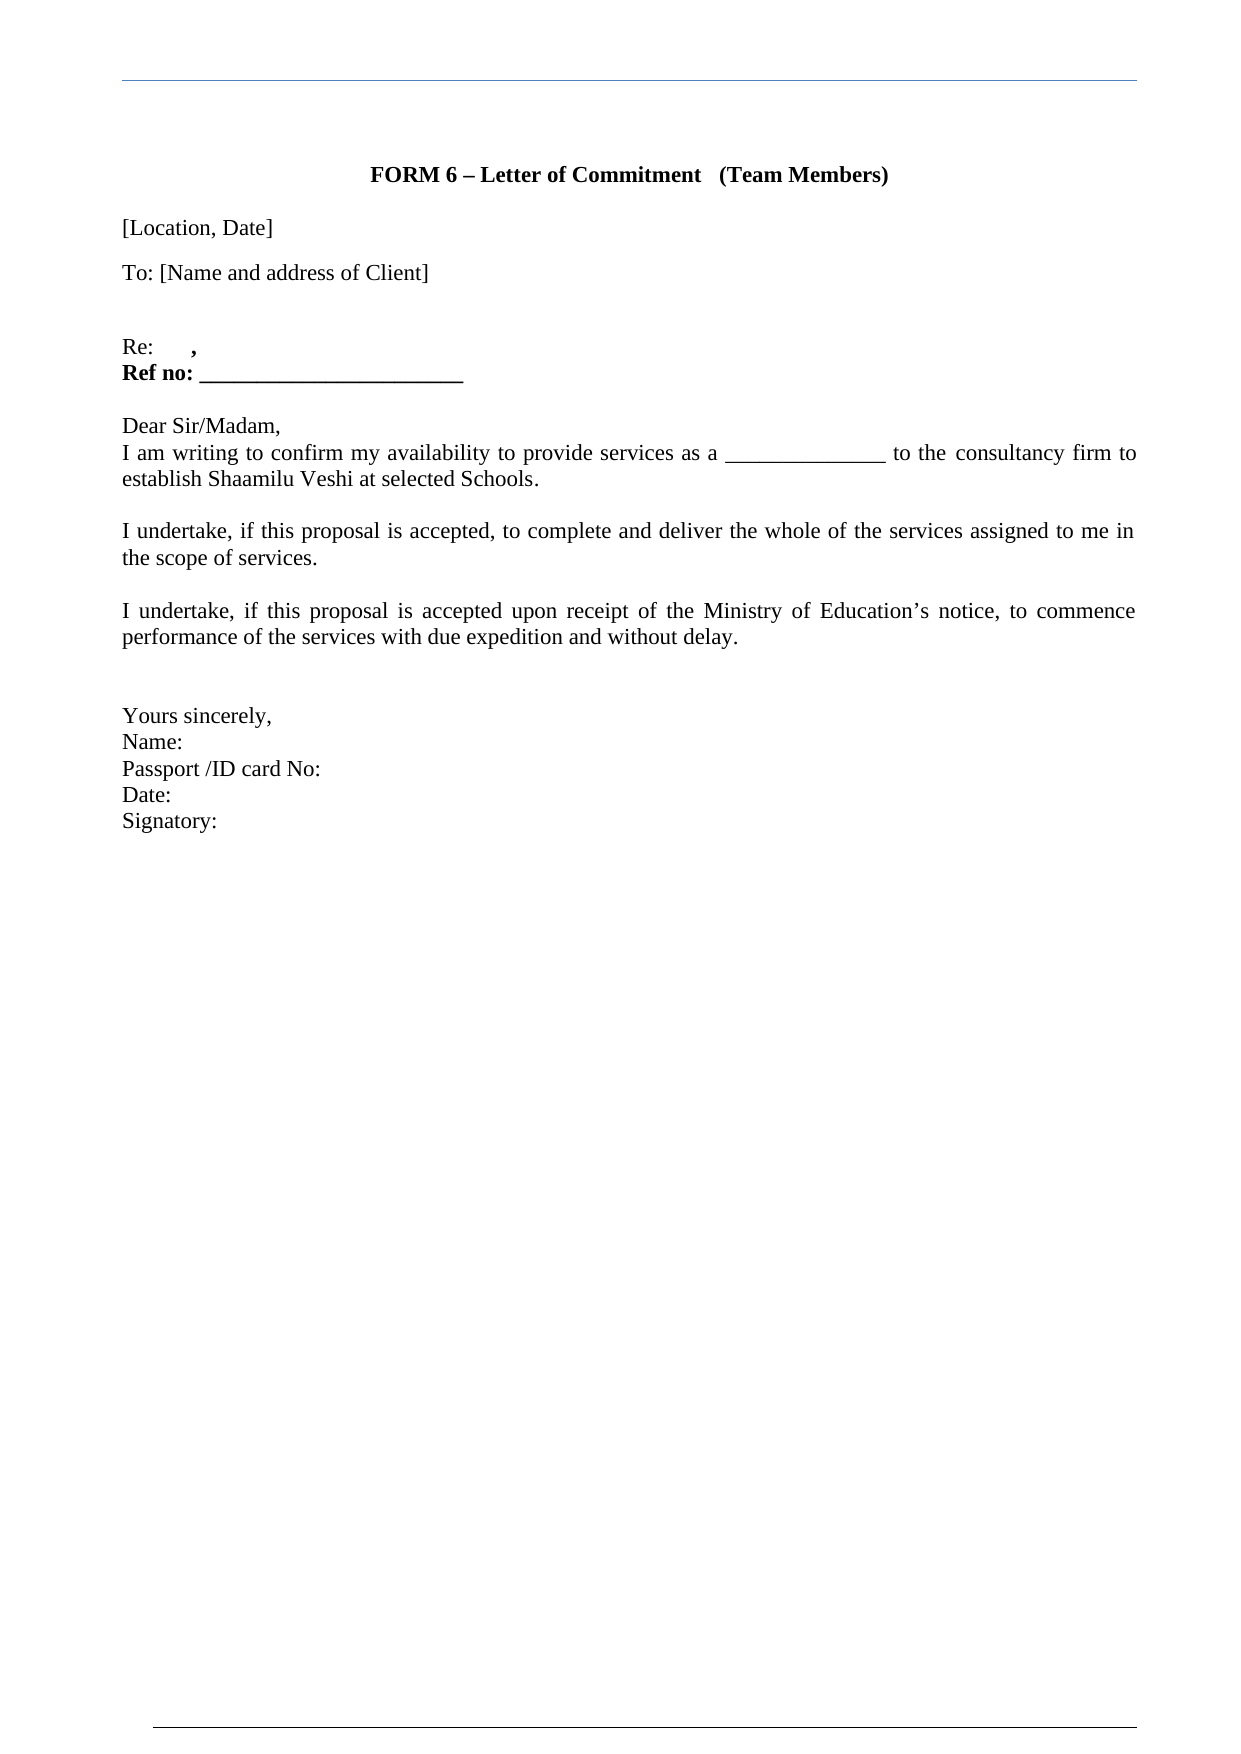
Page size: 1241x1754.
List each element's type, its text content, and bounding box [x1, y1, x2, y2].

text Re: , [122, 331, 1137, 359]
text Name: [122, 728, 1137, 755]
text To: [Name and address of Client] [122, 259, 1137, 286]
text Ref no: _______________________ [122, 359, 1137, 386]
text Passport /ID card No: [122, 755, 1137, 781]
subtitle FORM 6 – Letter of Commitment (Team Members) [122, 161, 1137, 188]
text I am writing to confirm my availability to provide services as a ______________ to the consultancy firm to establish Shaamilu Veshi at selected Schools. [122, 438, 1137, 491]
text I undertake, if this proposal is accepted, to complete and deliver the whole of the services assigned to me in the scope of services. [122, 518, 1137, 570]
text [Location, Date] [122, 214, 1137, 241]
text Date: [122, 781, 1137, 807]
text Signatory: [122, 807, 1137, 834]
text Dear Sir/Madam, [122, 412, 1137, 438]
text I undertake, if this proposal is accepted upon receipt of the Ministry of Education’s notice, to commence performance of the services with due expedition and without delay. [122, 597, 1137, 649]
text Yours sincerely, [122, 702, 1137, 728]
